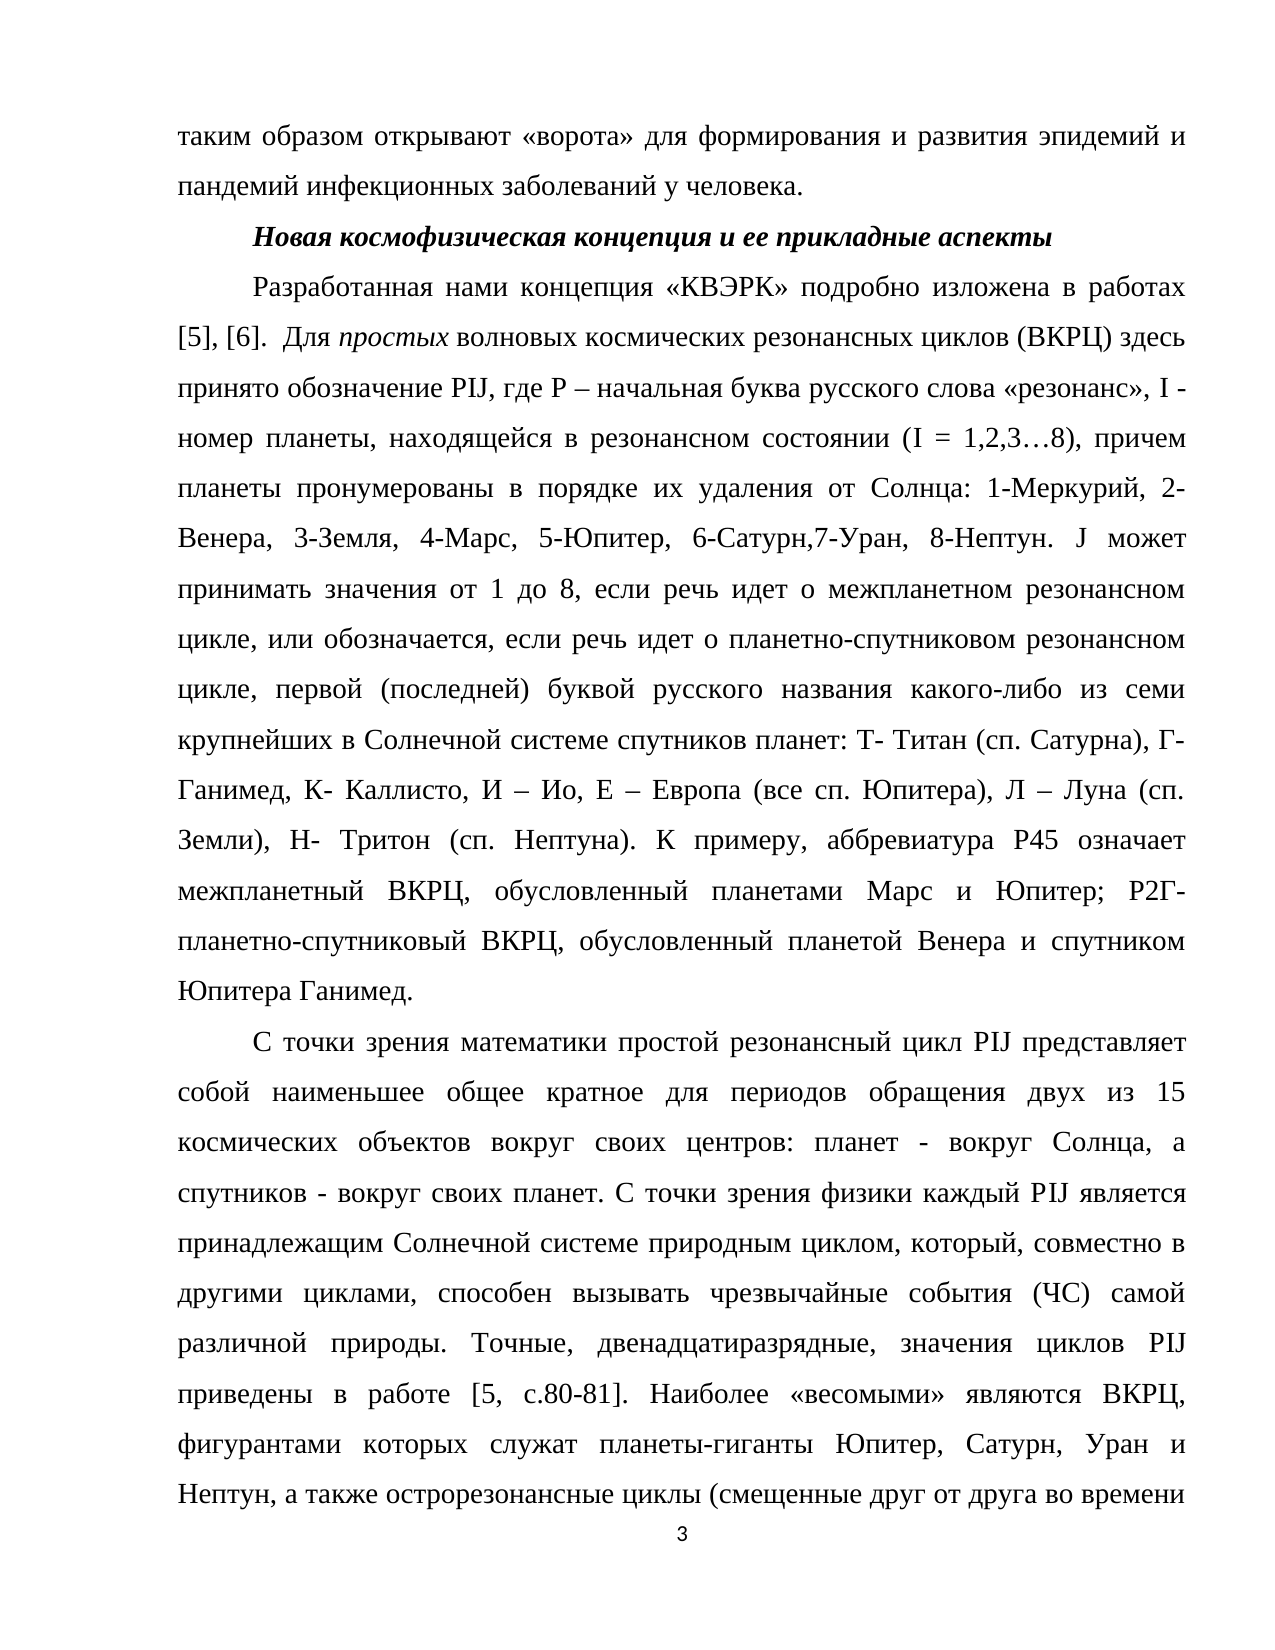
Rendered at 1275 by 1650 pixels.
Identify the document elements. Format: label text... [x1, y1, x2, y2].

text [177, 118, 1186, 202]
text Разработанная нами концепция «КВЭРК» подробно изложена в работах [5], [6]. Для простых волновых космических резонансных циклов (ВКРЦ) здесь принято обозначение РIJ, где Р – начальная буква русского слова «резонанс», I - номер планеты, находящейся в резонансном состоянии (I = 1,2,3…8), причем планеты пронумерованы в порядке их удаления от Солнца: 1-Меркурий, 2-Венера, 3-Земля, 4-Марс, 5-Юпитер, 6-Сатурн,7-Уран, 8-Нептун. J может принимать значения от 1 до 8, если речь идет о межпланетном резонансном цикле, или обозначается, если речь идет о планетно-спутниковом резонансном цикле, первой (последней) буквой русского названия какого-либо из семи крупнейших в Солнечной системе спутников планет: Т- Титан (сп. Сатурна), Г- Ганимед, К- Каллисто, И – Ио, Е – Европа (все сп. Юпитера), Л – Луна (сп. Земли), Н- Тритон (сп. Нептуна). К примеру, аббревиатура Р45 означает межпланетный ВКРЦ, обусловленный планетами Марс и Юпитер; Р2Г- планетно-спутниковый ВКРЦ, обусловленный планетой Венера и спутником Юпитера Ганимед. [177, 269, 1186, 1007]
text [177, 1024, 1186, 1510]
text Новая космофизическая концепция и ее прикладные аспекты [177, 219, 1186, 252]
